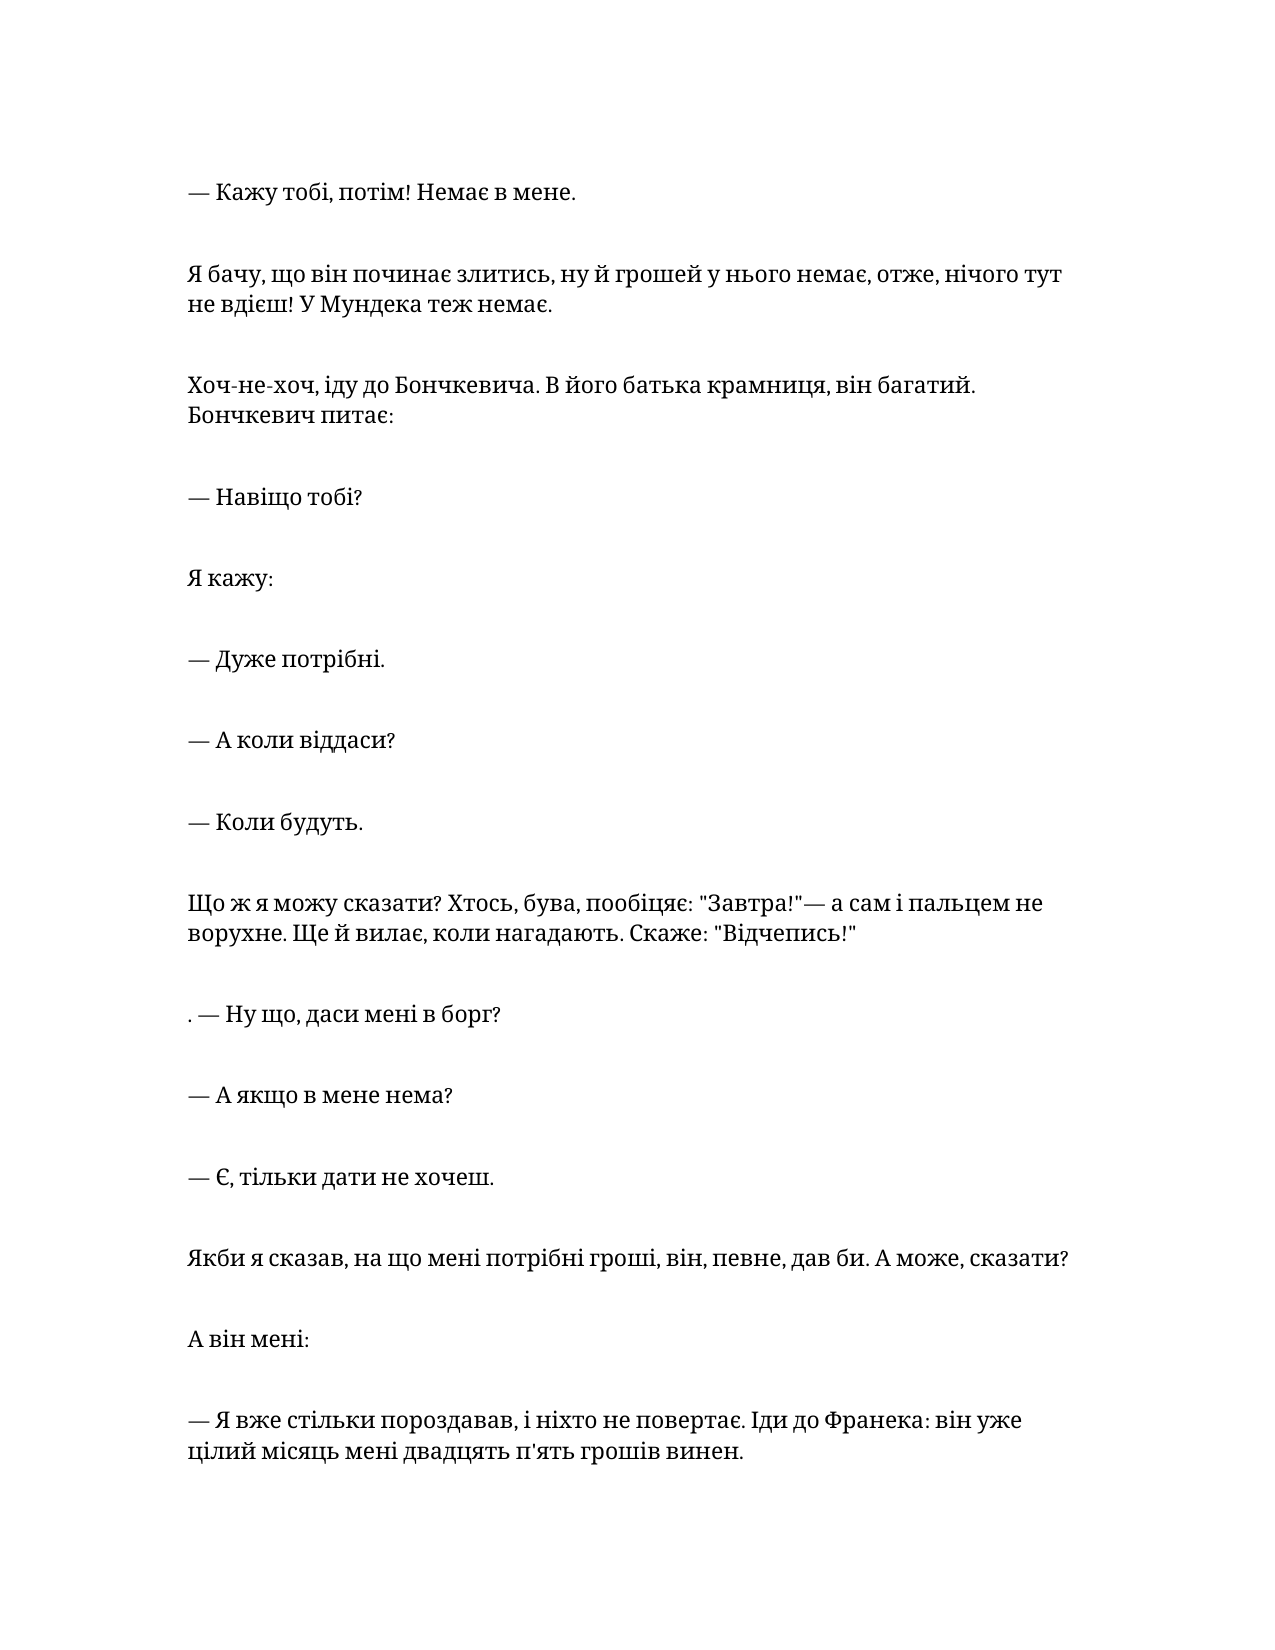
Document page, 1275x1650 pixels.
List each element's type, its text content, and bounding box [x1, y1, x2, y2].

text — Навіщо тобі? [187, 454, 1087, 511]
text . — Ну що, даси мені в борг? [187, 972, 1087, 1028]
text — Є, тільки дати не хочеш. [187, 1134, 1087, 1191]
text — А якщо в мене нема? [187, 1053, 1087, 1110]
text А він мені: [187, 1297, 1087, 1353]
text — Я вже стільки пороздавав, і ніхто не повертає. Іди до Франека: він уже цілий місяць мені двадцять п'ять грошів винен. [187, 1378, 1087, 1465]
text Якби я сказав, на що мені потрібні гроші, він, певне, дав би. А може, сказати? [187, 1216, 1087, 1272]
text Що ж я можу сказати? Хтось, бува, пообіцяє: "Завтра!"— а сам і пальцем не ворухне. Ще й вилає, коли нагадають. Скаже: "Відчепись!" [187, 860, 1087, 947]
text — Коли будуть. [187, 779, 1087, 836]
text Я кажу: [187, 535, 1087, 592]
text — А коли віддаси? [187, 698, 1087, 754]
text Я бачу, що він починає злитись, ну й грошей у нього немає, отже, нічого тут не вдієш! У Мундека теж немає. [187, 231, 1087, 318]
text — Кажу тобі, потім! Немає в мене. [187, 150, 1087, 207]
text — Дуже потрібні. [187, 617, 1087, 673]
text Хоч-не-хоч, іду до Бончкевича. В його батька крамниця, він багатий. Бончкевич питає: [187, 343, 1087, 429]
